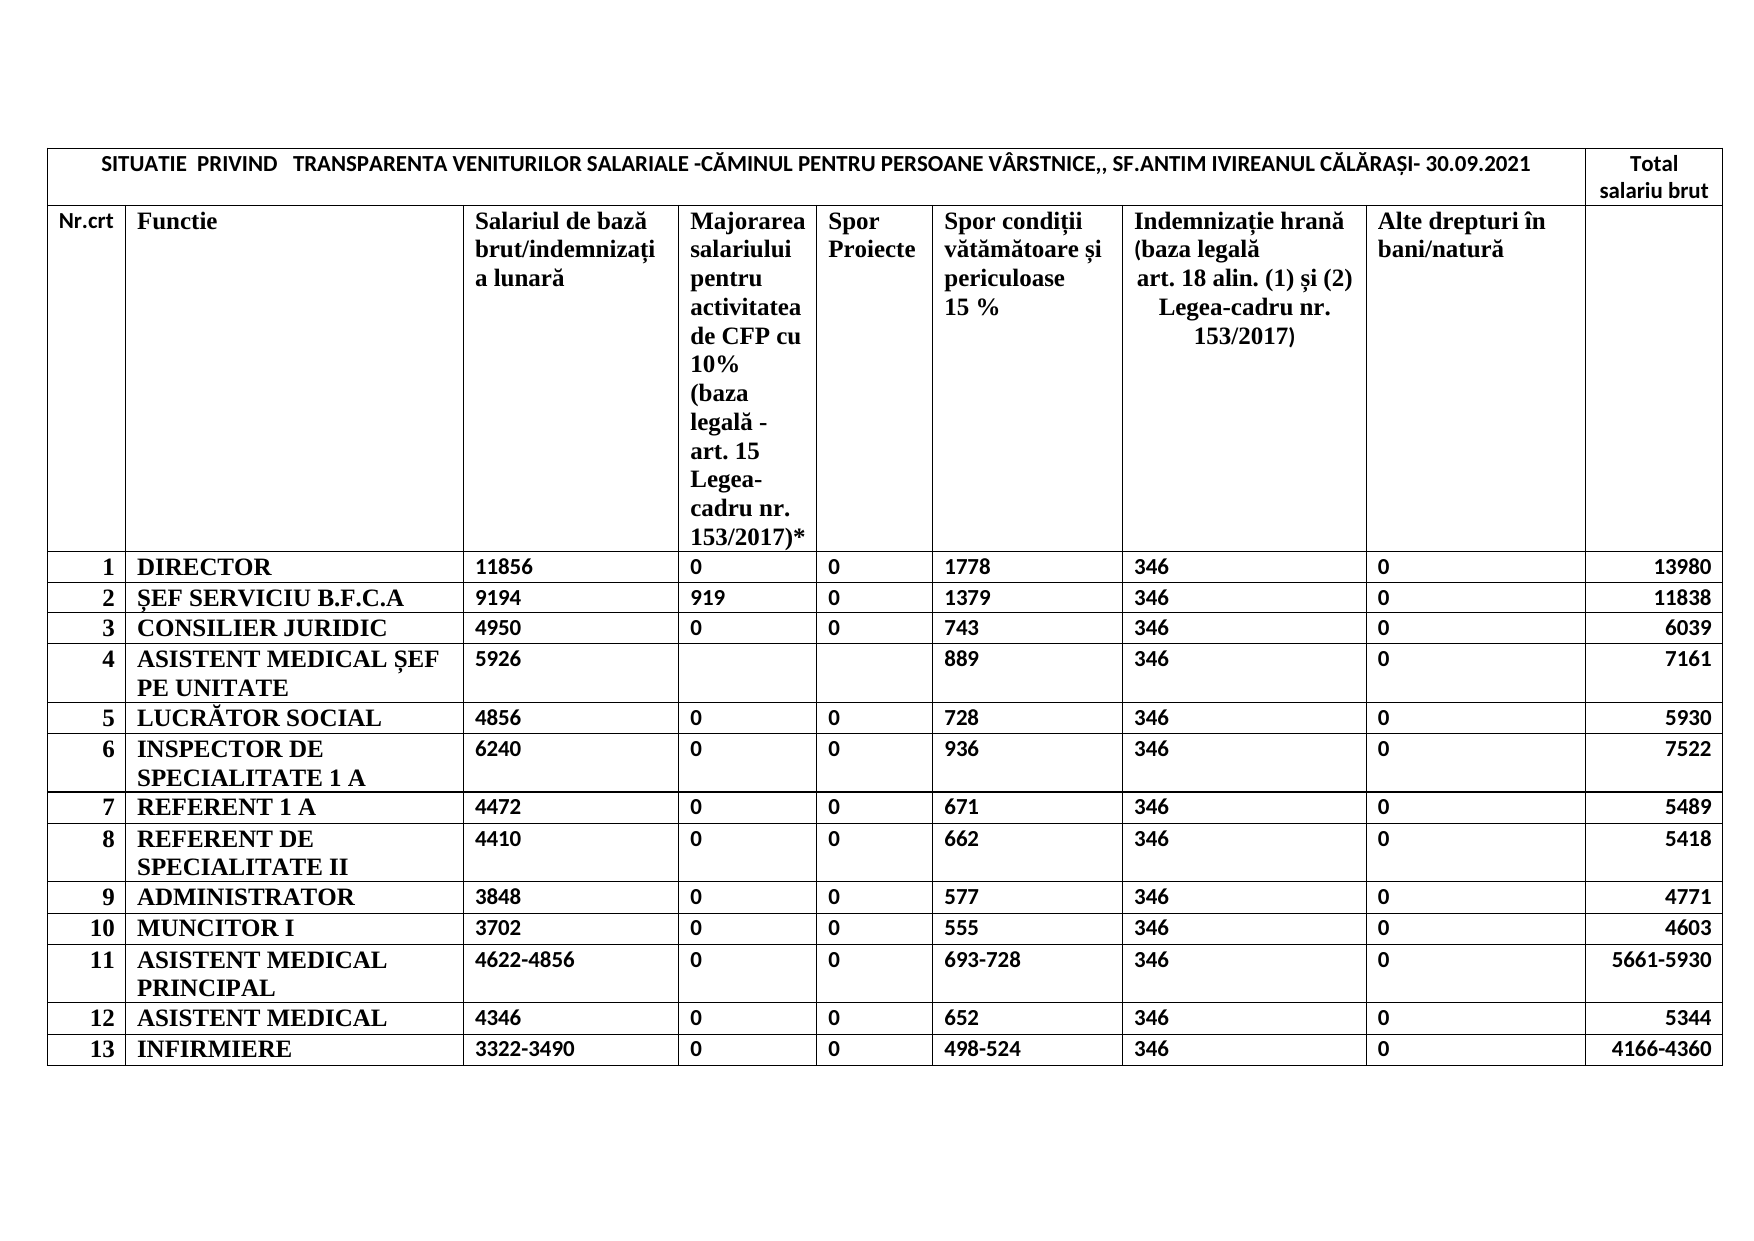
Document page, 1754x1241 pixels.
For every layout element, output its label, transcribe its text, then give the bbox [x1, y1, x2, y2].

table_cell 6039 [1586, 613, 1722, 643]
table_cell 5418 [1586, 824, 1722, 881]
table_cell 0 [817, 703, 932, 733]
table_cell 8 [48, 824, 125, 881]
table_cell 346 [1123, 703, 1366, 733]
table_cell 0 [1367, 703, 1585, 733]
table_cell 346 [1123, 552, 1366, 582]
table_cell REFERENT 1 A [126, 793, 463, 823]
table_cell 7161 [1586, 644, 1722, 702]
table_cell 0 [679, 613, 816, 643]
table_cell 0 [1367, 914, 1585, 944]
table_header SITUATIE PRIVIND TRANSPARENTA VENITURILOR SALARIALE -CĂMINUL PENTRU PERSOANE VÂRSTNICE,, SF.ANTIM IVIREANUL CĂLĂRAȘI- 30.09.2021 [48, 149, 1585, 205]
table_cell 4622-4856 [464, 945, 678, 1002]
table_cell 346 [1123, 914, 1366, 944]
table_cell INSPECTOR DE SPECIALITATE 1 A [126, 734, 463, 791]
table_cell 652 [933, 1003, 1122, 1033]
table_cell REFERENT DE SPECIALITATE II [126, 824, 463, 881]
table_cell 0 [679, 734, 816, 791]
table_cell 0 [1367, 552, 1585, 582]
table_cell 671 [933, 793, 1122, 823]
table_cell 0 [817, 583, 932, 612]
table_cell 346 [1123, 583, 1366, 612]
table_cell 1778 [933, 552, 1122, 582]
table_cell 5489 [1586, 793, 1722, 823]
table_cell INFIRMIERE [126, 1035, 463, 1065]
table_cell MUNCITOR I [126, 914, 463, 944]
table_cell 346 [1123, 734, 1366, 791]
table_cell 346 [1123, 1035, 1366, 1065]
table_cell 5926 [464, 644, 678, 702]
table_cell Nr.crt [48, 206, 125, 551]
table_cell Indemnizație hrană (baza legală art. 18 alin. (1) și (2) Legea-cadru nr. 153/2017) [1123, 206, 1366, 551]
table_cell 4472 [464, 793, 678, 823]
table_cell 0 [817, 882, 932, 912]
table_cell 346 [1123, 613, 1366, 643]
table_cell Spor condiții vătămătoare și periculoase 15 % [933, 206, 1122, 551]
table_cell 346 [1123, 824, 1366, 881]
table_cell Majorarea salariului pentru activitatea de CFP cu 10% (baza legală - art. 15 Legea-cadru nr. 153/2017)* [679, 206, 816, 551]
table_cell 0 [679, 1003, 816, 1033]
table_cell 5344 [1586, 1003, 1722, 1033]
table_cell 346 [1123, 644, 1366, 702]
table_cell 346 [1123, 882, 1366, 912]
table_cell 919 [679, 583, 816, 612]
table_cell 0 [1367, 734, 1585, 791]
table_cell 0 [679, 1035, 816, 1065]
table_cell 5930 [1586, 703, 1722, 733]
table_cell 11 [48, 945, 125, 1002]
table_cell 0 [679, 882, 816, 912]
table_cell 0 [679, 824, 816, 881]
table_cell 0 [817, 1035, 932, 1065]
table_cell 346 [1123, 1003, 1366, 1033]
table_cell 4 [48, 644, 125, 702]
table_cell ASISTENT MEDICAL PRINCIPAL [126, 945, 463, 1002]
table_cell 6 [48, 734, 125, 791]
table_cell 0 [1367, 644, 1585, 702]
table_cell 577 [933, 882, 1122, 912]
table_cell 4856 [464, 703, 678, 733]
table_cell 4166-4360 [1586, 1035, 1722, 1065]
table_cell 7 [48, 793, 125, 823]
table_cell ASISTENT MEDICAL [126, 1003, 463, 1033]
table_cell 0 [1367, 882, 1585, 912]
table_cell 5661-5930 [1586, 945, 1722, 1002]
table_cell [679, 644, 816, 702]
table_cell [817, 644, 932, 702]
table_cell Functie [126, 206, 463, 551]
table_cell 1379 [933, 583, 1122, 612]
table_cell 7522 [1586, 734, 1722, 791]
table_cell 3848 [464, 882, 678, 912]
table_cell ASISTENT MEDICAL ȘEF PE UNITATE [126, 644, 463, 702]
table_cell 498-524 [933, 1035, 1122, 1065]
table_cell 0 [679, 552, 816, 582]
table_cell 0 [1367, 613, 1585, 643]
table_cell Salariul de bază brut/indemnizația lunară [464, 206, 678, 551]
table_cell 693-728 [933, 945, 1122, 1002]
table_cell CONSILIER JURIDIC [126, 613, 463, 643]
table_header Total salariu brut [1586, 149, 1722, 205]
table_cell 5 [48, 703, 125, 733]
table_cell 0 [817, 793, 932, 823]
table_cell 13 [48, 1035, 125, 1065]
table_cell 662 [933, 824, 1122, 881]
table_cell 0 [817, 734, 932, 791]
table_cell 936 [933, 734, 1122, 791]
table_cell 0 [817, 552, 932, 582]
table_cell 0 [679, 793, 816, 823]
table_cell 3 [48, 613, 125, 643]
table_cell 6240 [464, 734, 678, 791]
table_cell 0 [1367, 583, 1585, 612]
table_cell 0 [679, 703, 816, 733]
table_cell 889 [933, 644, 1122, 702]
table_cell 0 [1367, 793, 1585, 823]
table_cell 346 [1123, 793, 1366, 823]
table_cell ȘEF SERVICIU B.F.C.A [126, 583, 463, 612]
table_cell 2 [48, 583, 125, 612]
table_cell 11856 [464, 552, 678, 582]
table_cell 13980 [1586, 552, 1722, 582]
table_cell DIRECTOR [126, 552, 463, 582]
table_cell 0 [1367, 1035, 1585, 1065]
table_cell 0 [817, 824, 932, 881]
table_cell 0 [1367, 824, 1585, 881]
table_cell Spor Proiecte [817, 206, 932, 551]
table_cell LUCRĂTOR SOCIAL [126, 703, 463, 733]
table_cell 0 [817, 1003, 932, 1033]
table_cell 346 [1123, 945, 1366, 1002]
table_cell 0 [679, 914, 816, 944]
table_cell Alte drepturi în bani/natură [1367, 206, 1585, 551]
table_cell 0 [679, 945, 816, 1002]
table_cell 4771 [1586, 882, 1722, 912]
table_cell 0 [817, 613, 932, 643]
table_cell [1586, 206, 1722, 551]
table_cell 9194 [464, 583, 678, 612]
table_cell 9 [48, 882, 125, 912]
table_cell 4603 [1586, 914, 1722, 944]
table_cell 1 [48, 552, 125, 582]
table_cell 743 [933, 613, 1122, 643]
table_cell 555 [933, 914, 1122, 944]
table_cell 11838 [1586, 583, 1722, 612]
table_cell 0 [1367, 945, 1585, 1002]
table_cell 0 [817, 914, 932, 944]
table_cell 0 [817, 945, 932, 1002]
table_cell 3702 [464, 914, 678, 944]
table_cell 10 [48, 914, 125, 944]
table_cell ADMINISTRATOR [126, 882, 463, 912]
table_cell 4410 [464, 824, 678, 881]
table_cell 4950 [464, 613, 678, 643]
table_cell 12 [48, 1003, 125, 1033]
table_cell 0 [1367, 1003, 1585, 1033]
table_cell 728 [933, 703, 1122, 733]
table_cell 4346 [464, 1003, 678, 1033]
table_cell 3322-3490 [464, 1035, 678, 1065]
